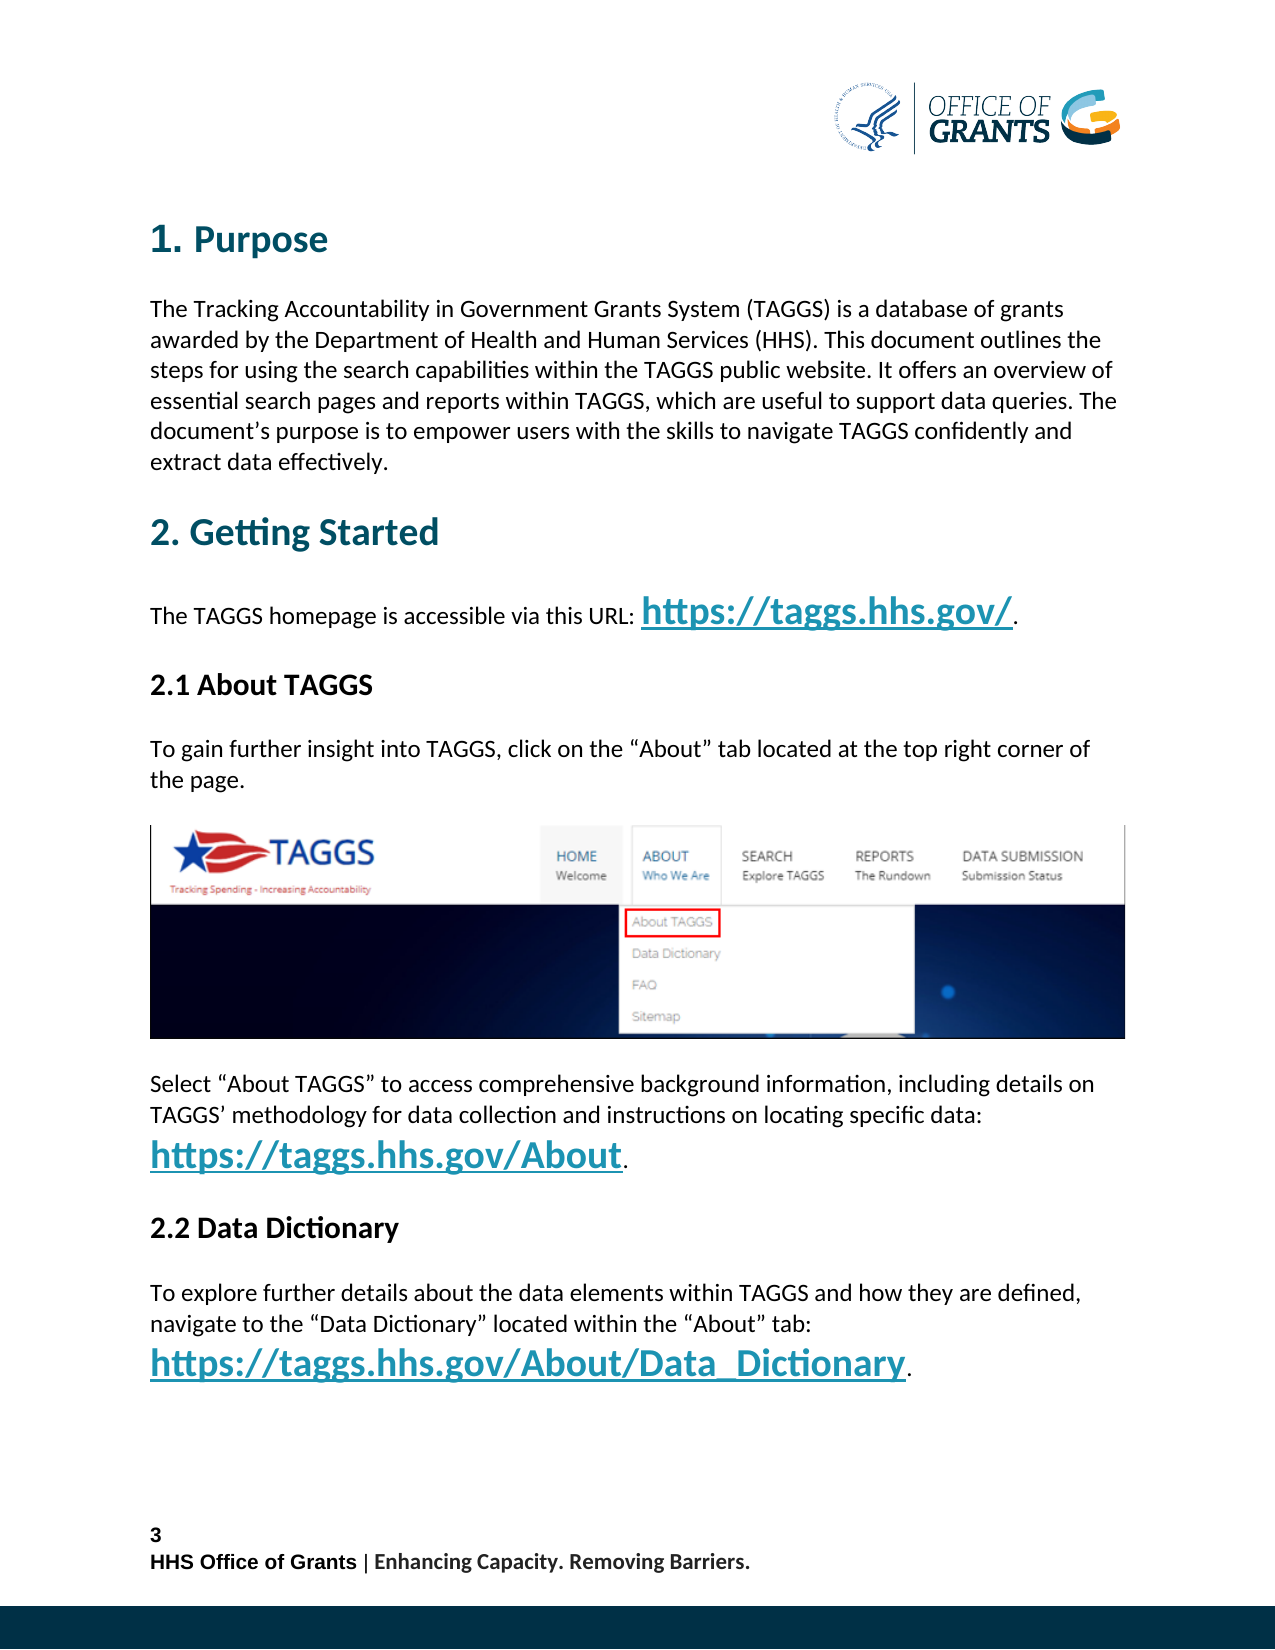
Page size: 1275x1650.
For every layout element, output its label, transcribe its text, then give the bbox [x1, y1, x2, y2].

text To gain further insight into TAGGS, click on the “About” tab located at the top right corner of the page. [150, 733, 1125, 794]
subtitle 2.2 Data Dictionary [150, 1208, 1125, 1247]
subtitle 2.1 About TAGGS [150, 665, 1125, 703]
subtitle 2. Getting Started [150, 507, 1125, 555]
text The Tracking Accountability in Government Grants System (TAGGS) is a database of grants awarded by the Department of Health and Human Services (HHS). This document outlines the steps for using the search capabilities within the TAGGS public website. It offers an overview of essential search pages and reports within TAGGS, which are useful to support data queries. The document’s purpose is to empower users with the skills to navigate TAGGS confidently and extract data effectively. [150, 293, 1125, 476]
text The TAGGS homepage is accessible via this URL: https://taggs.hhs.gov/. [150, 586, 1125, 634]
subtitle 1. Purpose [150, 214, 1125, 263]
picture [825, 75, 1125, 162]
text To explore further details about the data elements within TAGGS and how they are defined, navigate to the “Data Dictionary” located within the “About” tab: https://taggs.hhs.gov/About/Data_Dictionary. [150, 1277, 1125, 1387]
text Select “About TAGGS” to access comprehensive background information, including details on TAGGS’ methodology for data collection and instructions on locating specific data: https://taggs.hhs.gov/About. [150, 1069, 1125, 1178]
picture [150, 825, 1125, 1039]
